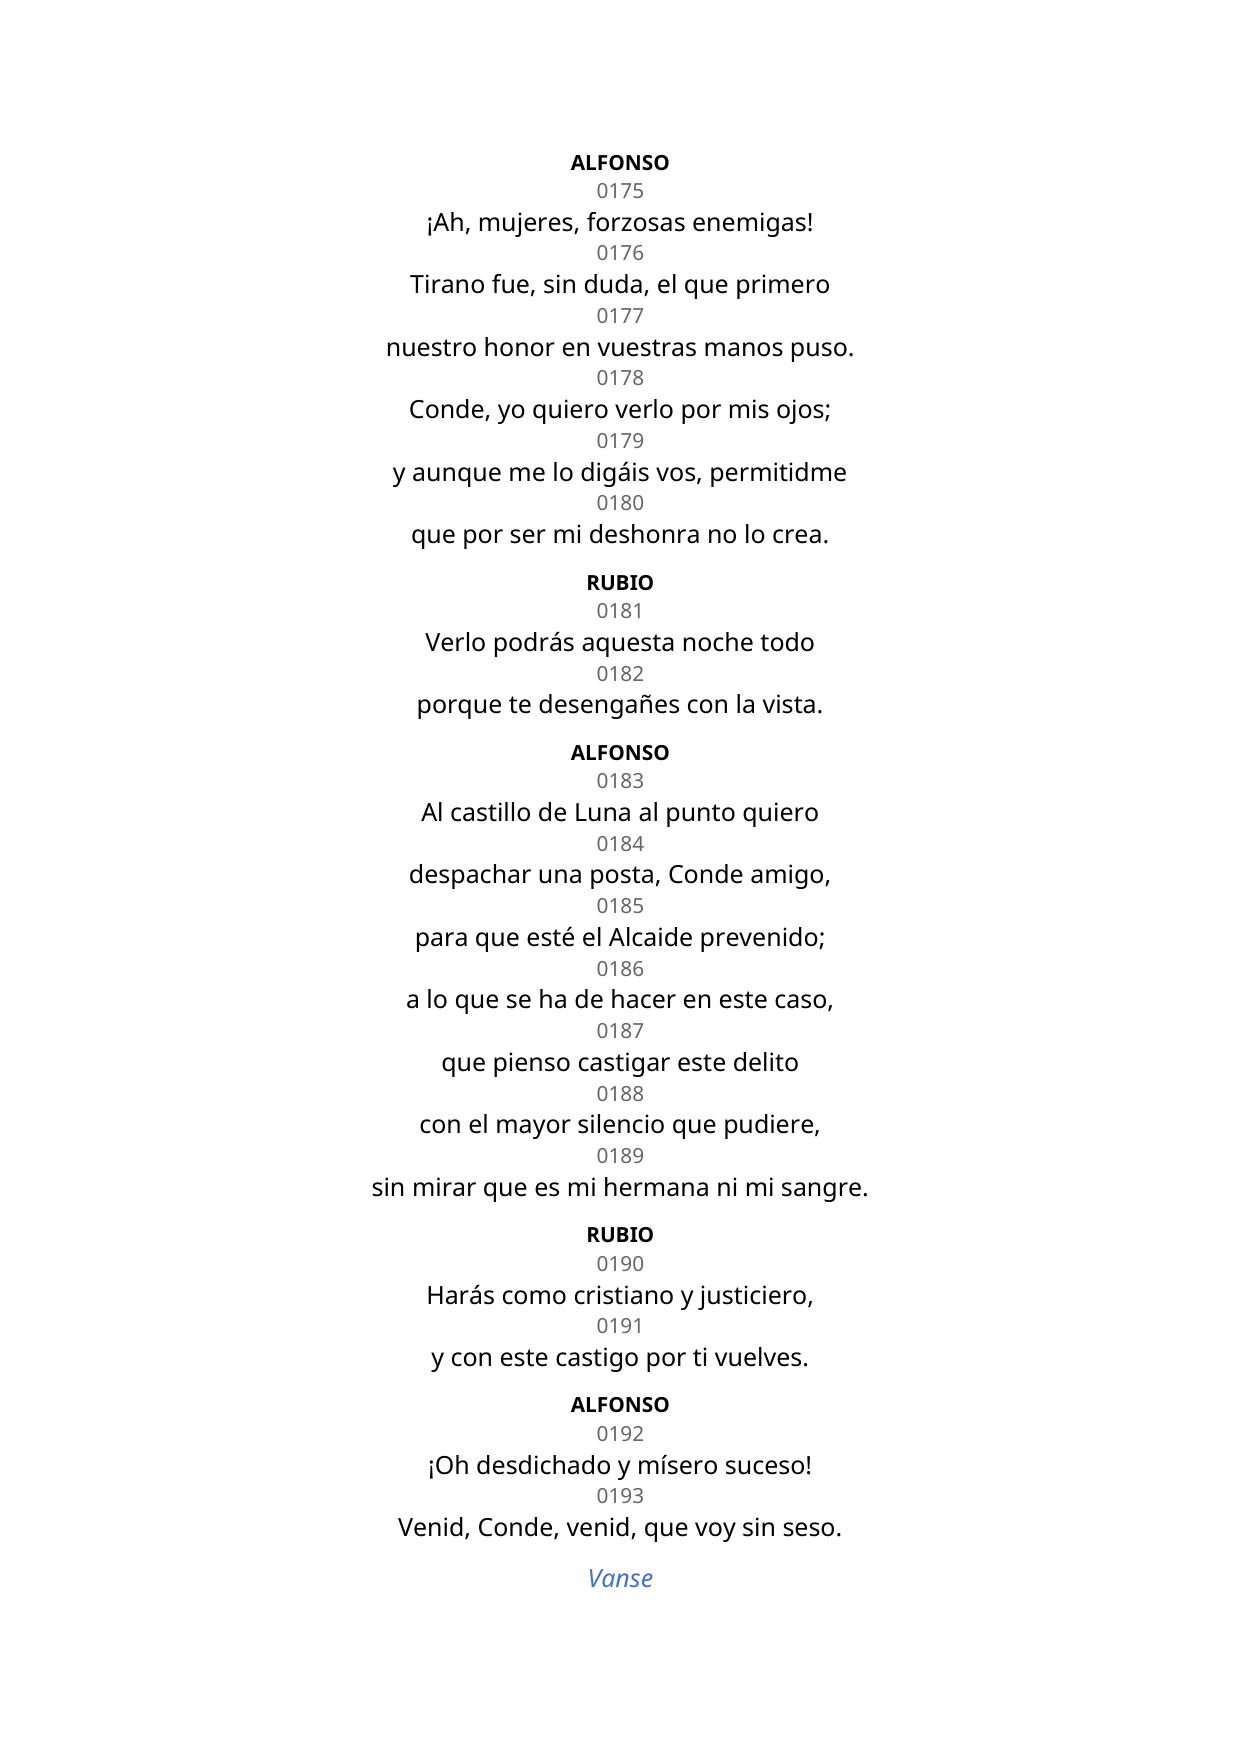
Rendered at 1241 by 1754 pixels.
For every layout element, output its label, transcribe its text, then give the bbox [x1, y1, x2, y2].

text 0191 [177, 1311, 1063, 1340]
text RUBIO [177, 568, 1063, 596]
text y aunque me lo digáis vos, permitidme [177, 454, 1063, 488]
text a lo que se ha de hacer en este caso, [177, 982, 1063, 1016]
text 0185 [177, 891, 1063, 920]
text y con este castigo por ti vuelves. [177, 1340, 1063, 1374]
text 0189 [177, 1141, 1063, 1170]
text 0179 [177, 426, 1063, 454]
text con el mayor silencio que pudiere, [177, 1107, 1063, 1141]
text que por ser mi deshonra no lo crea. [177, 517, 1063, 551]
text 0182 [177, 659, 1063, 687]
text 0193 [177, 1481, 1063, 1510]
text Tirano fue, sin duda, el que primero [177, 267, 1063, 301]
text 0183 [177, 766, 1063, 795]
text 0184 [177, 829, 1063, 857]
text ALFONSO [177, 148, 1063, 176]
text 0176 [177, 238, 1063, 267]
text sin mirar que es mi hermana ni mi sangre. [177, 1170, 1063, 1204]
text que pienso castigar este delito [177, 1045, 1063, 1079]
text 0175 [177, 176, 1063, 204]
text 0190 [177, 1249, 1063, 1277]
text 0187 [177, 1016, 1063, 1045]
text ¡Ah, mujeres, forzosas enemigas! [177, 204, 1063, 238]
text Venid, Conde, venid, que voy sin seso. [177, 1510, 1063, 1544]
text 0180 [177, 488, 1063, 517]
text 0178 [177, 363, 1063, 392]
text Harás como cristiano y justiciero, [177, 1277, 1063, 1311]
text porque te desengañes con la vista. [177, 687, 1063, 721]
text despachar una posta, Conde amigo, [177, 857, 1063, 891]
text 0188 [177, 1079, 1063, 1107]
text nuestro honor en vuestras manos puso. [177, 329, 1063, 363]
text Conde, yo quiero verlo por mis ojos; [177, 392, 1063, 426]
text 0177 [177, 301, 1063, 329]
text 0192 [177, 1419, 1063, 1447]
text Vanse [177, 1561, 1063, 1595]
text ¡Oh desdichado y mísero suceso! [177, 1447, 1063, 1481]
text ALFONSO [177, 1391, 1063, 1419]
text Verlo podrás aquesta noche todo [177, 624, 1063, 659]
text 0181 [177, 596, 1063, 624]
text 0186 [177, 954, 1063, 982]
text RUBIO [177, 1220, 1063, 1249]
text para que esté el Alcaide prevenido; [177, 920, 1063, 954]
text ALFONSO [177, 738, 1063, 766]
text Al castillo de Luna al punto quiero [177, 795, 1063, 829]
